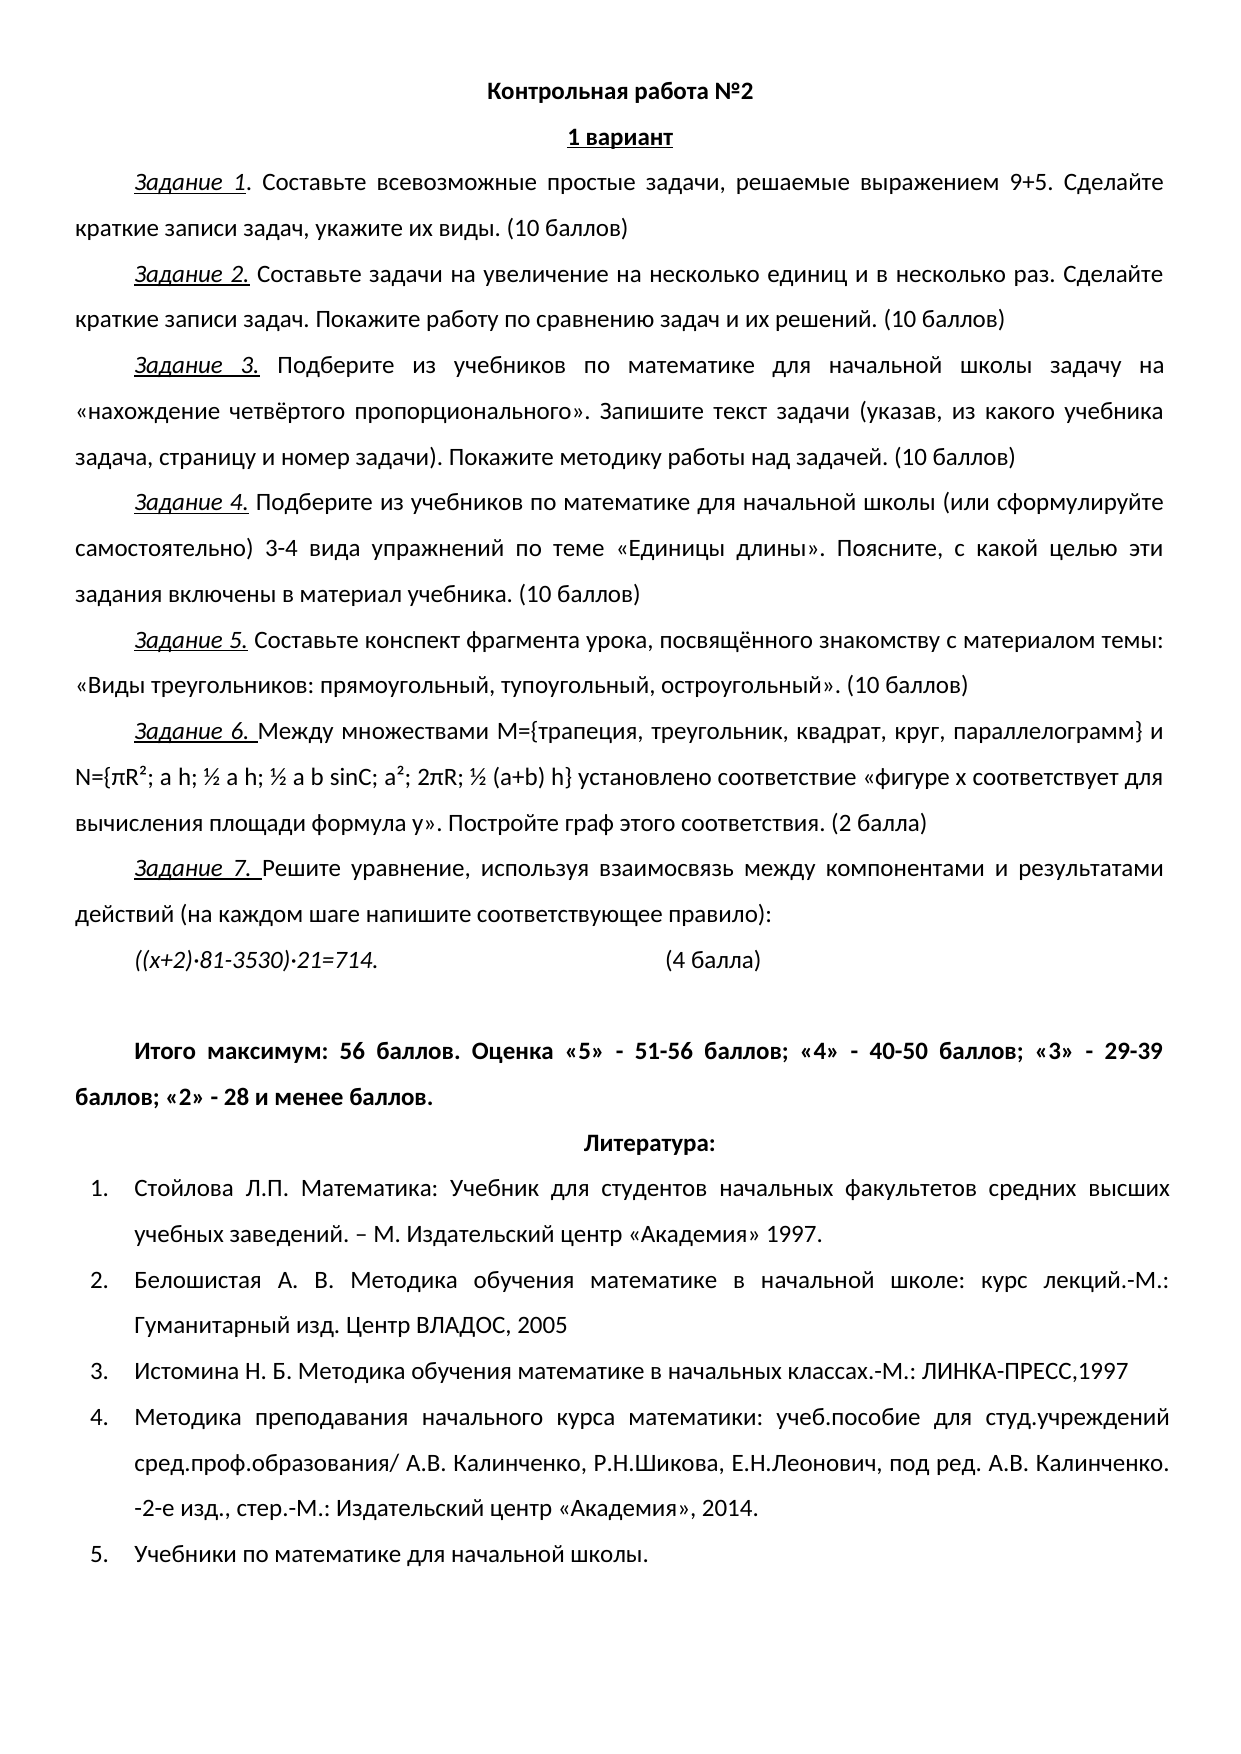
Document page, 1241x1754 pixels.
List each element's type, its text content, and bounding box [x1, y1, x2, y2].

list Методика преподавания начального курса математики: учеб.пособие для студ.учреждений сред.проф.образования/ А.В. Калинченко, Р.Н.Шикова, Е.Н.Леонович, под ред. А.В. Калинченко. -2-е изд., стер.-М.: Издательский центр «Академия», 2014. [90, 1401, 1171, 1523]
text Задание 6. Между множествами М={трапеция, треугольник, квадрат, круг, параллелограмм} и N={πR²; a h; ½ a h; ½ a b sinC; a²; 2πR; ½ (a+b) h} установлено соответствие «фигуре х соответствует для вычисления площади формула у». Постройте граф этого соответствия. (2 балла) [75, 715, 1165, 837]
list Истомина Н. Б. Методика обучения математике в начальных классах.-М.: ЛИНКА-ПРЕСС,1997 [90, 1355, 1171, 1386]
text Задание 4. Подберите из учебников по математике для начальной школы (или сформулируйте самостоятельно) 3-4 вида упражнений по теме «Единицы длины». Поясните, с какой целью эти задания включены в материал учебника. (10 баллов) [75, 487, 1165, 608]
text Задание 2. Составьте задачи на увеличение на несколько единиц и в несколько раз. Сделайте краткие записи задач. Покажите работу по сравнению задач и их решений. (10 баллов) [75, 258, 1165, 334]
list Белошистая А. В. Методика обучения математике в начальной школе: курс лекций.-М.: Гуманитарный изд. Центр ВЛАДОС, 2005 [90, 1264, 1171, 1340]
text Задание 7. Решите уравнение, используя взаимосвязь между компонентами и результатами действий (на каждом шаге напишите соответствующее правило): [75, 852, 1165, 929]
text ((х+2)·81-3530)·21=714. (4 балла) [75, 944, 1165, 974]
list Учебники по математике для начальной школы. [90, 1538, 1171, 1569]
text Итого максимум: 56 баллов. Оценка «5» - 51-56 баллов; «4» - 40-50 баллов; «3» - 29-39 баллов; «2» - 28 и менее баллов. [75, 1035, 1165, 1112]
text Задание 5. Составьте конспект фрагмента урока, посвящённого знакомству с материалом темы: «Виды треугольников: прямоугольный, тупоугольный, остроугольный». (10 баллов) [75, 624, 1165, 700]
text 1 вариант [75, 121, 1165, 151]
text Задание 3. Подберите из учебников по математике для начальной школы задачу на «нахождение четвёртого пропорционального». Запишите текст задачи (указав, из какого учебника задача, страницу и номер задачи). Покажите методику работы над задачей. (10 баллов) [75, 349, 1165, 471]
text Литература: [75, 1127, 1165, 1157]
text Контрольная работа №2 [75, 75, 1165, 106]
text Задание 1. Составьте всевозможные простые задачи, решаемые выражением 9+5. Сделайте краткие записи задач, укажите их виды. (10 баллов) [75, 166, 1165, 243]
list Стойлова Л.П. Математика: Учебник для студентов начальных факультетов средних высших учебных заведений. – М. Издательский центр «Академия» 1997. [90, 1172, 1171, 1249]
